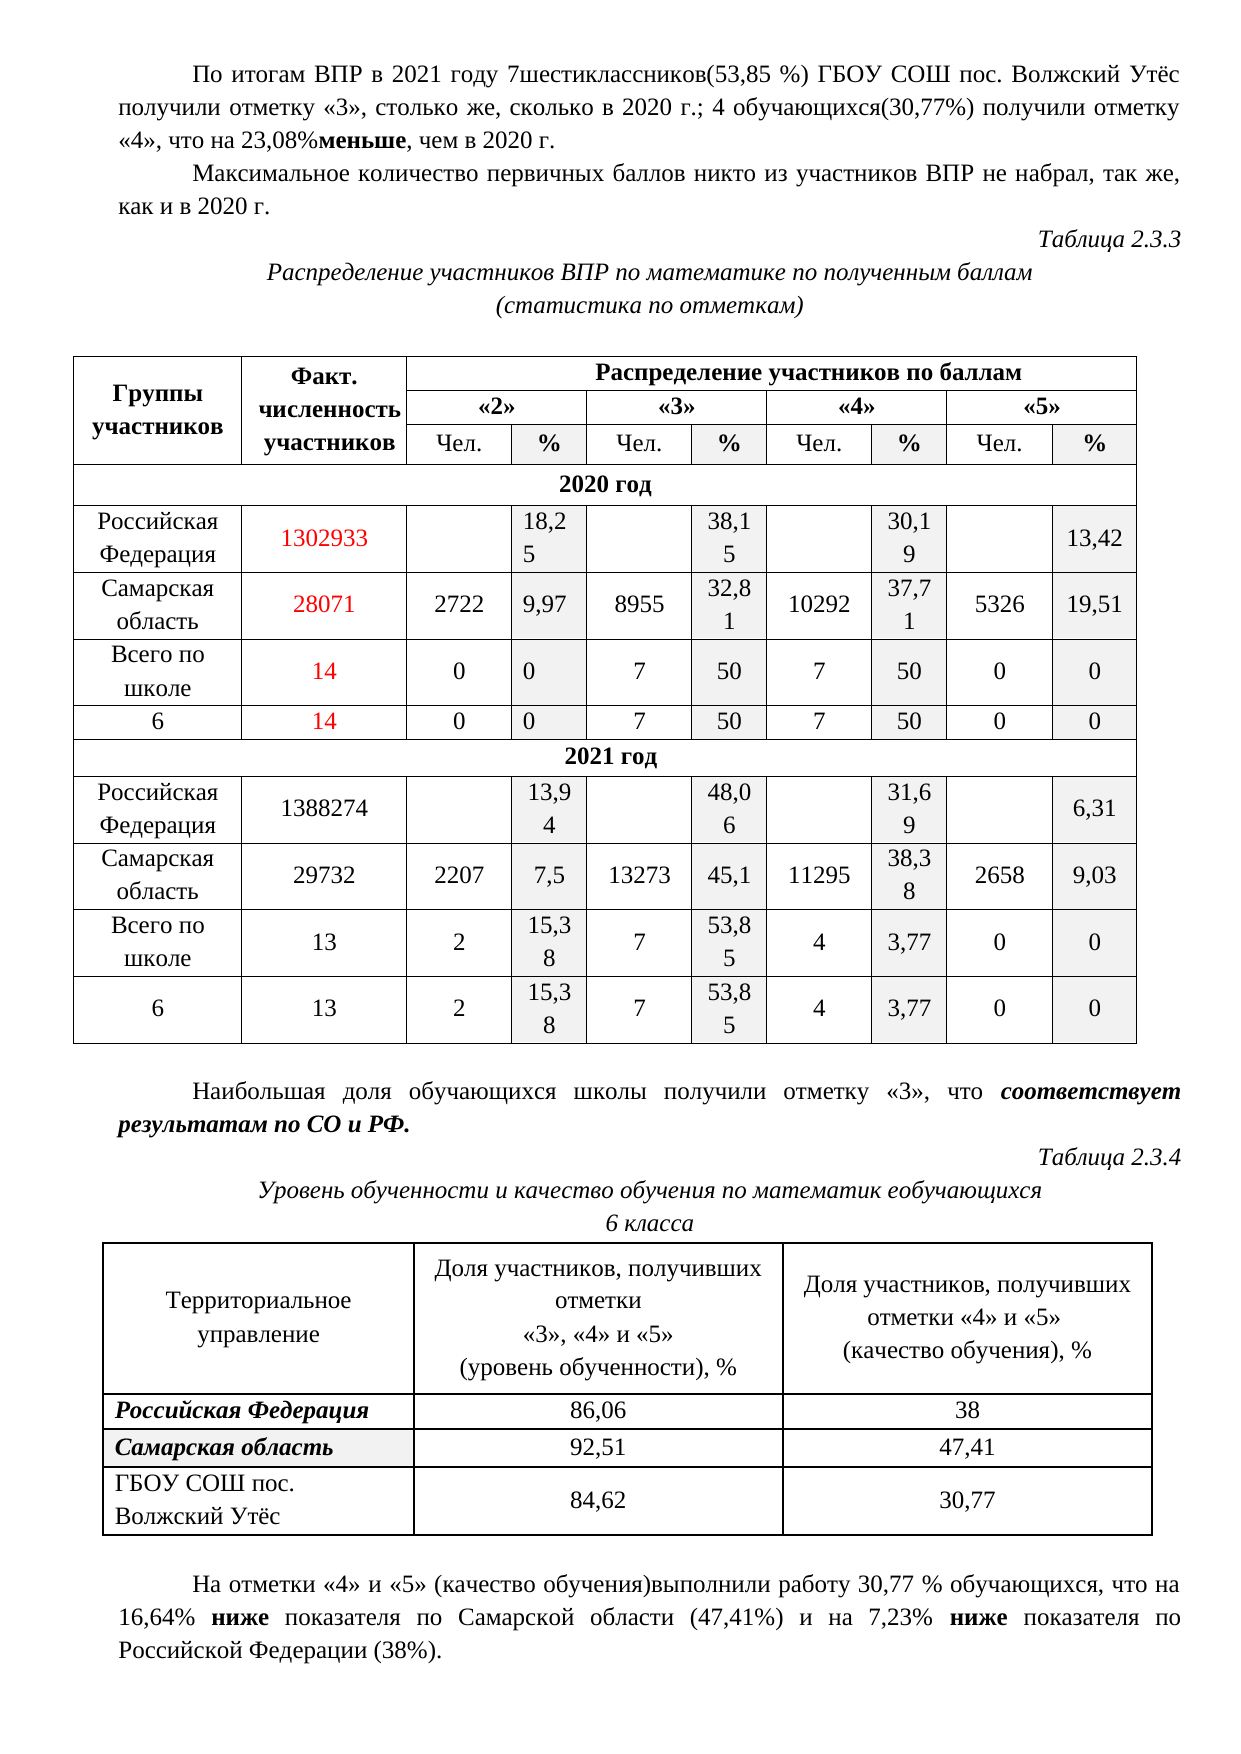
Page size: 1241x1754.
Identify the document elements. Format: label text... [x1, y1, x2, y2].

table_cell 30,19 [872, 506, 946, 572]
table_cell 2 [407, 910, 511, 976]
text Максимальное количество первичных баллов никто из участников ВПР не набрал, так же, как и в 2020 г. [118, 158, 1181, 220]
table_cell 0 [1053, 640, 1136, 705]
table_cell 50 [692, 640, 766, 705]
table_cell Самарская область [74, 844, 241, 909]
table_cell 53,85 [692, 977, 766, 1042]
table_cell 0 [407, 640, 511, 705]
table_cell 7 [767, 706, 871, 739]
table_cell Чел. [767, 425, 871, 464]
table_cell 4 [767, 910, 871, 976]
table_cell 0 [947, 910, 1052, 976]
table_cell 28071 [242, 573, 406, 638]
table_cell 3,77 [872, 910, 946, 976]
table_cell % [872, 425, 946, 464]
table_cell % [1053, 425, 1136, 464]
table_cell 32,81 [692, 573, 766, 638]
table_cell 0 [947, 640, 1052, 705]
table_cell 2 [407, 977, 511, 1042]
table_cell 2021 год [74, 740, 1136, 776]
table_cell 86,06 [415, 1395, 782, 1428]
table_cell 7 [587, 706, 691, 739]
table_cell [587, 506, 691, 572]
table_cell Чел. [947, 425, 1052, 464]
table_header Территориальное управление [104, 1244, 413, 1393]
table_cell [407, 777, 511, 842]
table_cell % [512, 425, 586, 464]
text (статистика по отметкам) [118, 290, 1181, 319]
table_cell 0 [947, 706, 1052, 739]
text Уровень обученности и качество обучения по математик еобучающихся [118, 1176, 1181, 1204]
table_cell «3» [587, 391, 766, 423]
table_cell «2» [407, 391, 586, 423]
table_cell 31,69 [872, 777, 946, 842]
table_header Распределение участников по баллам [407, 357, 1136, 390]
table_cell 7 [587, 910, 691, 976]
table_cell «5» [947, 391, 1136, 423]
text Наибольшая доля обучающихся школы получили отметку «3», что соответствует результатам по СО и РФ. [118, 1076, 1181, 1138]
table_cell [947, 777, 1052, 842]
table_cell 15,38 [512, 910, 586, 976]
table_cell 2020 год [74, 465, 1136, 505]
table_cell 38 [784, 1395, 1151, 1428]
table_cell [767, 506, 871, 572]
table_cell Чел. [587, 425, 691, 464]
table_cell 50 [872, 640, 946, 705]
table_cell Российская Федерация [104, 1395, 413, 1428]
table_cell 11295 [767, 844, 871, 909]
table_cell 6,31 [1053, 777, 1136, 842]
table_header Факт. численность участников [242, 357, 406, 464]
table_cell 19,51 [1053, 573, 1136, 638]
table_cell Всего по школе [74, 910, 241, 976]
table_cell 6 [74, 977, 241, 1042]
table_cell 30,77 [784, 1468, 1151, 1534]
table_header Доля участников, получивших отметки «3», «4» и «5» (уровень обученности), % [415, 1244, 782, 1393]
table_cell Самарская область [104, 1430, 413, 1466]
table_cell 13,94 [512, 777, 586, 842]
table_cell 50 [692, 706, 766, 739]
table_cell 6 [74, 706, 241, 739]
table_cell 5326 [947, 573, 1052, 638]
table_cell 0 [1053, 977, 1136, 1042]
table_cell [587, 777, 691, 842]
table_cell ГБОУ СОШ пос. Волжский Утёс [104, 1468, 413, 1534]
table_cell 3,77 [872, 977, 946, 1042]
table_cell 45,1 [692, 844, 766, 909]
table_cell 15,38 [512, 977, 586, 1042]
table_cell Российская Федерация [74, 506, 241, 572]
table_cell 0 [512, 640, 586, 705]
table_cell Чел. [407, 425, 511, 464]
table_cell 13 [242, 910, 406, 976]
table_cell 7 [587, 640, 691, 705]
table_cell [947, 506, 1052, 572]
table_cell 2207 [407, 844, 511, 909]
table_cell 37,71 [872, 573, 946, 638]
table_cell Всего по школе [74, 640, 241, 705]
table_cell 0 [1053, 706, 1136, 739]
table_cell % [692, 425, 766, 464]
text Таблица 2.3.4 [118, 1142, 1181, 1171]
text Таблица 2.3.3 [118, 224, 1181, 253]
table_cell 18,25 [512, 506, 586, 572]
table_cell 0 [1053, 910, 1136, 976]
text 6 класса [118, 1208, 1181, 1237]
table_cell 10292 [767, 573, 871, 638]
table_cell 38,15 [692, 506, 766, 572]
table_cell 1302933 [242, 506, 406, 572]
table_cell 13 [242, 977, 406, 1042]
table_cell [767, 777, 871, 842]
table_cell 38,38 [872, 844, 946, 909]
table_cell 0 [947, 977, 1052, 1042]
text Распределение участников ВПР по математике по полученным баллам [118, 257, 1181, 286]
text На отметки «4» и «5» (качество обучения)выполнили работу 30,77 % обучающихся, что на 16,64% ниже показателя по Самарской области (47,41%) и на 7,23% ниже показателя по Российской Федерации (38%). [118, 1569, 1181, 1664]
table_cell 13273 [587, 844, 691, 909]
table_cell 50 [872, 706, 946, 739]
table_cell 7,5 [512, 844, 586, 909]
table_cell [407, 506, 511, 572]
text По итогам ВПР в 2021 году 7шестиклассников(53,85 %) ГБОУ СОШ пос. Волжский Утёс получили отметку «3», столько же, сколько в 2020 г.; 4 обучающихся(30,77%) получили отметку «4», что на 23,08%меньше, чем в 2020 г. [118, 59, 1181, 154]
table_header Группы участников [74, 357, 241, 464]
table_cell 2658 [947, 844, 1052, 909]
table_cell 1388274 [242, 777, 406, 842]
table_cell 8955 [587, 573, 691, 638]
table_cell 7 [587, 977, 691, 1042]
table_cell 14 [242, 640, 406, 705]
table_cell 0 [512, 706, 586, 739]
table_cell 7 [767, 640, 871, 705]
table_cell 9,97 [512, 573, 586, 638]
table_cell 84,62 [415, 1468, 782, 1534]
table_cell Самарская область [74, 573, 241, 638]
table_cell 47,41 [784, 1430, 1151, 1466]
table_cell Российская Федерация [74, 777, 241, 842]
table_cell 48,06 [692, 777, 766, 842]
table_header Доля участников, получивших отметки «4» и «5» (качество обучения), % [784, 1244, 1151, 1393]
table_cell 13,42 [1053, 506, 1136, 572]
table_cell «4» [767, 391, 946, 423]
table_cell 4 [767, 977, 871, 1042]
table_cell 0 [407, 706, 511, 739]
table_cell 2722 [407, 573, 511, 638]
table_cell 14 [242, 706, 406, 739]
table_cell 9,03 [1053, 844, 1136, 909]
table_cell 92,51 [415, 1430, 782, 1466]
table_cell 53,85 [692, 910, 766, 976]
table_cell 29732 [242, 844, 406, 909]
